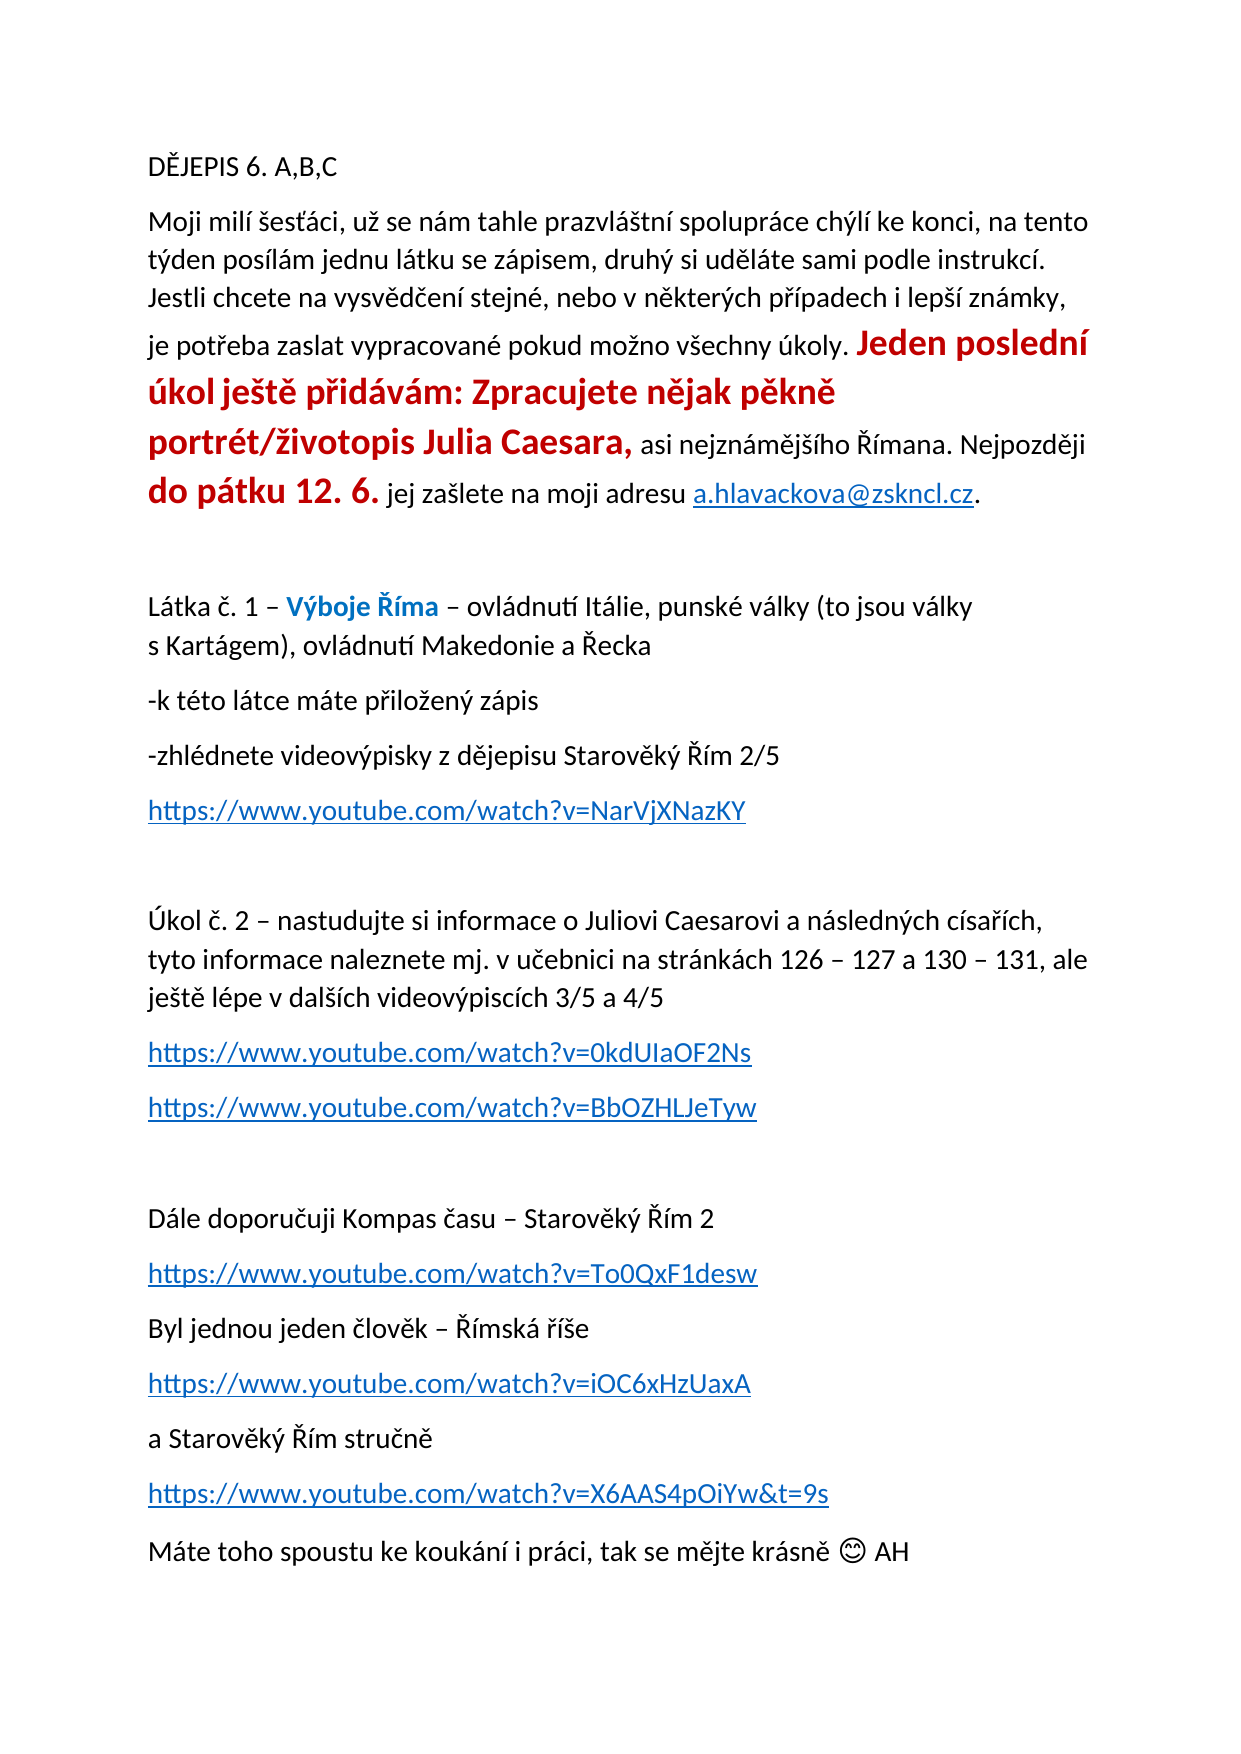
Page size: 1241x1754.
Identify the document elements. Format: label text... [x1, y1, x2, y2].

text https://www.youtube.com/watch?v=iOC6xHzUaxA [148, 1365, 1093, 1401]
text Moji milí šesťáci, už se nám tahle prazvláštní spolupráce chýlí ke konci, na tento týden posílám jednu látku se zápisem, druhý si uděláte sami podle instrukcí. Jestli chcete na vysvědčení stejné, nebo v některých případech i lepší známky, je potřeba zaslat vypracované pokud možno všechny úkoly. Jeden poslední úkol ještě přidávám: Zpracujete nějak pěkně portrét/životopis Julia Caesara, asi nejznámějšího Římana. Nejpozději do pátku 12. 6. jej zašlete na moji adresu a.hlavackova@zskncl.cz. [148, 203, 1093, 513]
text https://www.youtube.com/watch?v=NarVjXNazKY [148, 792, 1093, 828]
text Úkol č. 2 – nastudujte si informace o Juliovi Caesarovi a následných císařích, tyto informace naleznete mj. v učebnici na stránkách 126 – 127 a 130 – 131, ale ještě lépe v dalších videovýpiscích 3/5 a 4/5 [148, 902, 1093, 1015]
text https://www.youtube.com/watch?v=BbOZHLJeTyw [148, 1089, 1093, 1125]
text -k této látce máte přiložený zápis [148, 682, 1093, 718]
text -zhlédnete videovýpisky z dějepisu Starověký Řím 2/5 [148, 737, 1093, 773]
text https://www.youtube.com/watch?v=X6AAS4pOiYw&t=9s [148, 1475, 1093, 1511]
text https://www.youtube.com/watch?v=To0QxF1desw [148, 1255, 1093, 1291]
text Látka č. 1 – Výboje Říma – ovládnutí Itálie, punské války (to jsou války s Kartágem), ovládnutí Makedonie a Řecka [148, 588, 1093, 663]
text Dále doporučuji Kompas času – Starověký Řím 2 [148, 1200, 1093, 1235]
text Byl jednou jeden člověk – Římská říše [148, 1310, 1093, 1346]
text Máte toho spoustu ke koukání i práci, tak se mějte krásně AH [148, 1530, 1093, 1570]
text a Starověký Řím stručně [148, 1420, 1093, 1456]
text https://www.youtube.com/watch?v=0kdUIaOF2Ns [148, 1034, 1093, 1070]
text DĚJEPIS 6. A,B,C [148, 148, 1093, 183]
